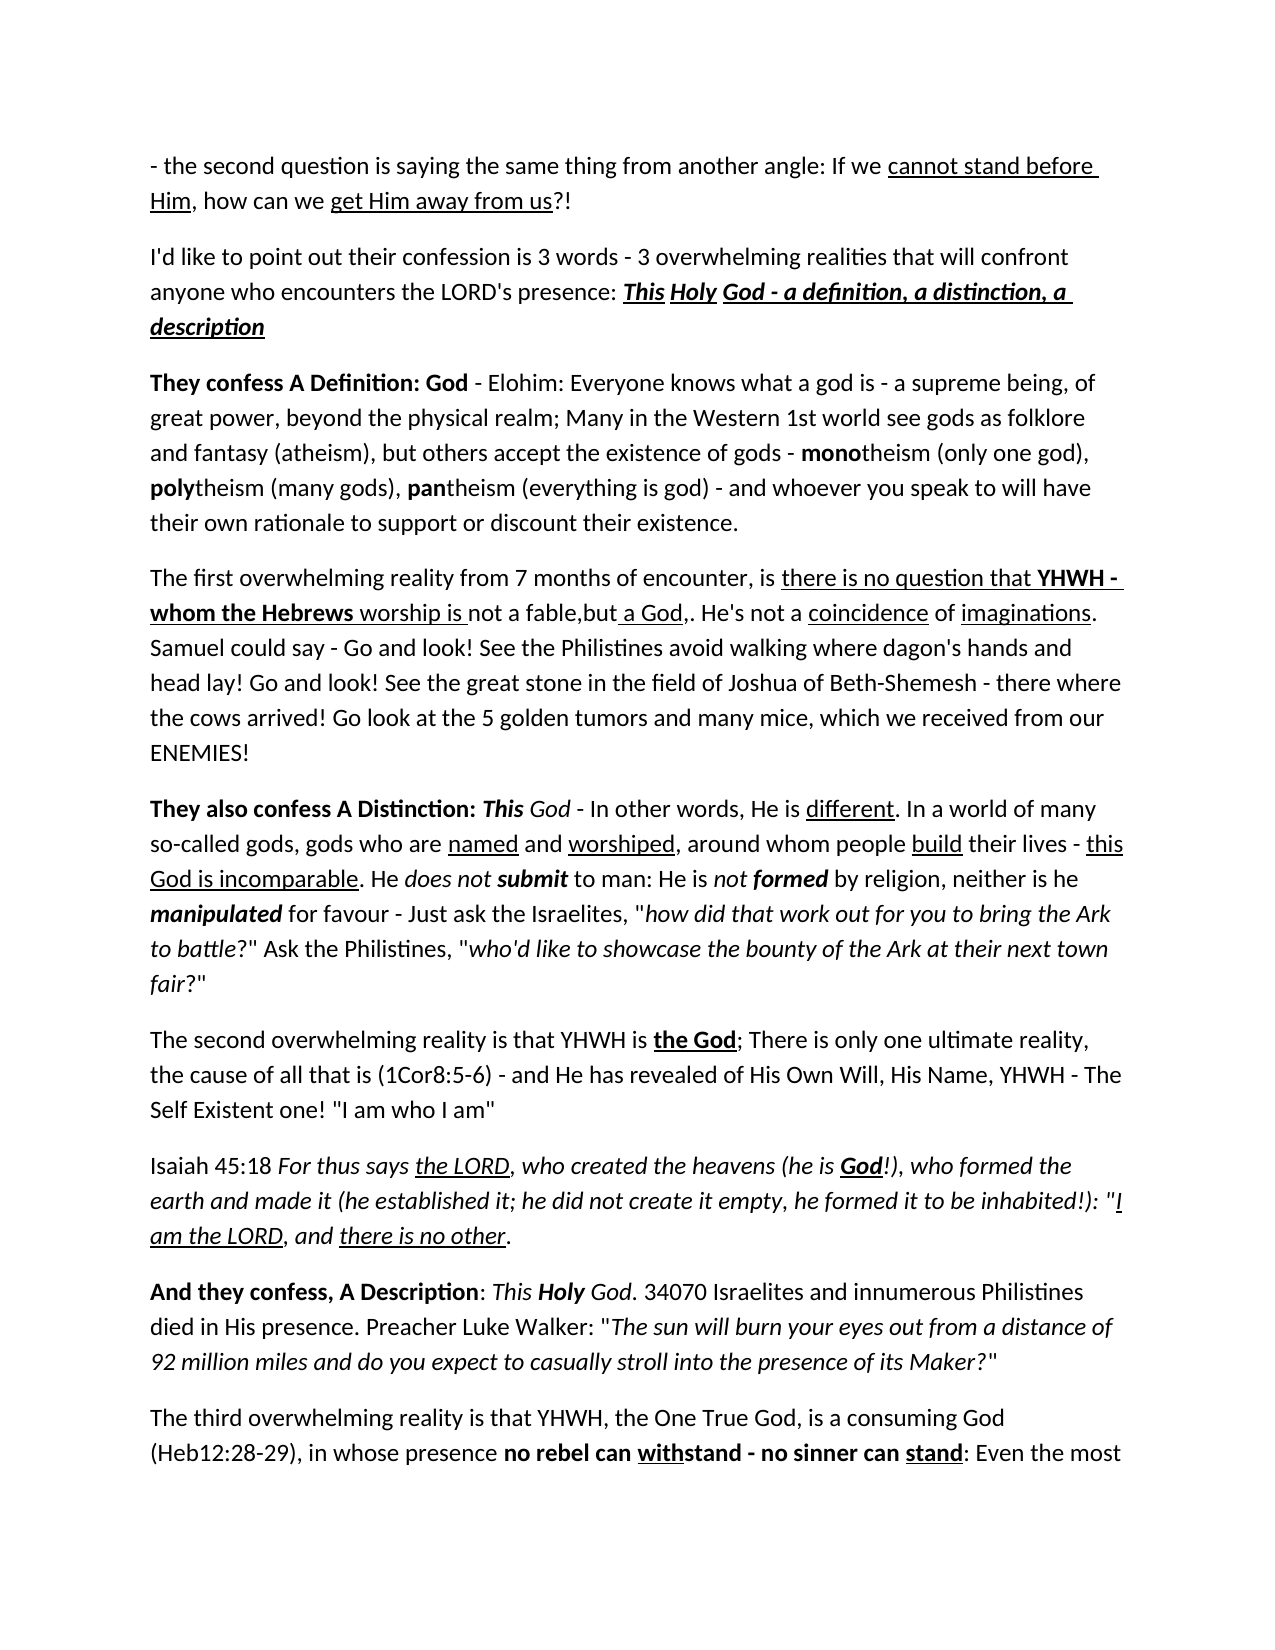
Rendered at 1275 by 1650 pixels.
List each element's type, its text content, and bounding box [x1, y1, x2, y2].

text The first overwhelming reality from 7 months of encounter, is there is no question that YHWH - whom the Hebrews worship is not a fable,but a God,. He's not a coincidence of imaginations. Samuel could say - Go and look! See the Philistines avoid walking where dagon's hands and head lay! Go and look! See the great stone in the field of Joshua of Beth-Shemesh - there where the cows arrived! Go look at the 5 golden tumors and many mice, which we received from our ENEMIES! [150, 562, 1125, 768]
text The second overwhelming reality is that YHWH is the God; There is only one ultimate reality, the cause of all that is (1Cor8:5-6) - and He has revealed of His Own Will, His Name, YHWH - The Self Existent one! "I am who I am" [150, 1024, 1125, 1125]
text And they confess, A Description: This Holy God. 34070 Israelites and innumerous Philistines died in His presence. Preacher Luke Walker: "The sun will burn your eyes out from a distance of 92 million miles and do you expect to casually stroll into the presence of its Maker?" [150, 1276, 1125, 1376]
text They confess A Definition: God - Elohim: Everyone knows what a god is - a supreme being, of great power, beyond the physical realm; Many in the Western 1st world see gods as folklore and fantasy (atheism), but others accept the existence of gods - monotheism (only one god), polytheism (many gods), pantheism (everything is god) - and whoever you speak to will have their own rationale to support or discount their existence. [150, 367, 1125, 537]
text I'd like to point out their confession is 3 words - 3 overwhelming realities that will confront anyone who encounters the LORD's presence: This Holy God - a definition, a distinction, a description [150, 241, 1125, 341]
text - the second question is saying the same thing from another angle: If we cannot stand before Him, how can we get Him away from us?! [150, 150, 1125, 216]
text They also confess A Distinction: This God - In other words, He is different. In a world of many so-called gods, gods who are named and worshiped, around whom people build their lives - this God is incomparable. He does not submit to man: He is not formed by religion, neither is he manipulated for favour - Just ask the Israelites, "how did that work out for you to bring the Ark to battle?" Ask the Philistines, "who'd like to showcase the bounty of the Ark at their next town fair?" [150, 793, 1125, 999]
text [150, 1402, 1125, 1467]
text Isaiah 45:18 For thus says the LORD, who created the heavens (he is God!), who formed the earth and made it (he established it; he did not create it empty, he formed it to be inhabited!): "I am the LORD, and there is no other. [150, 1150, 1125, 1251]
